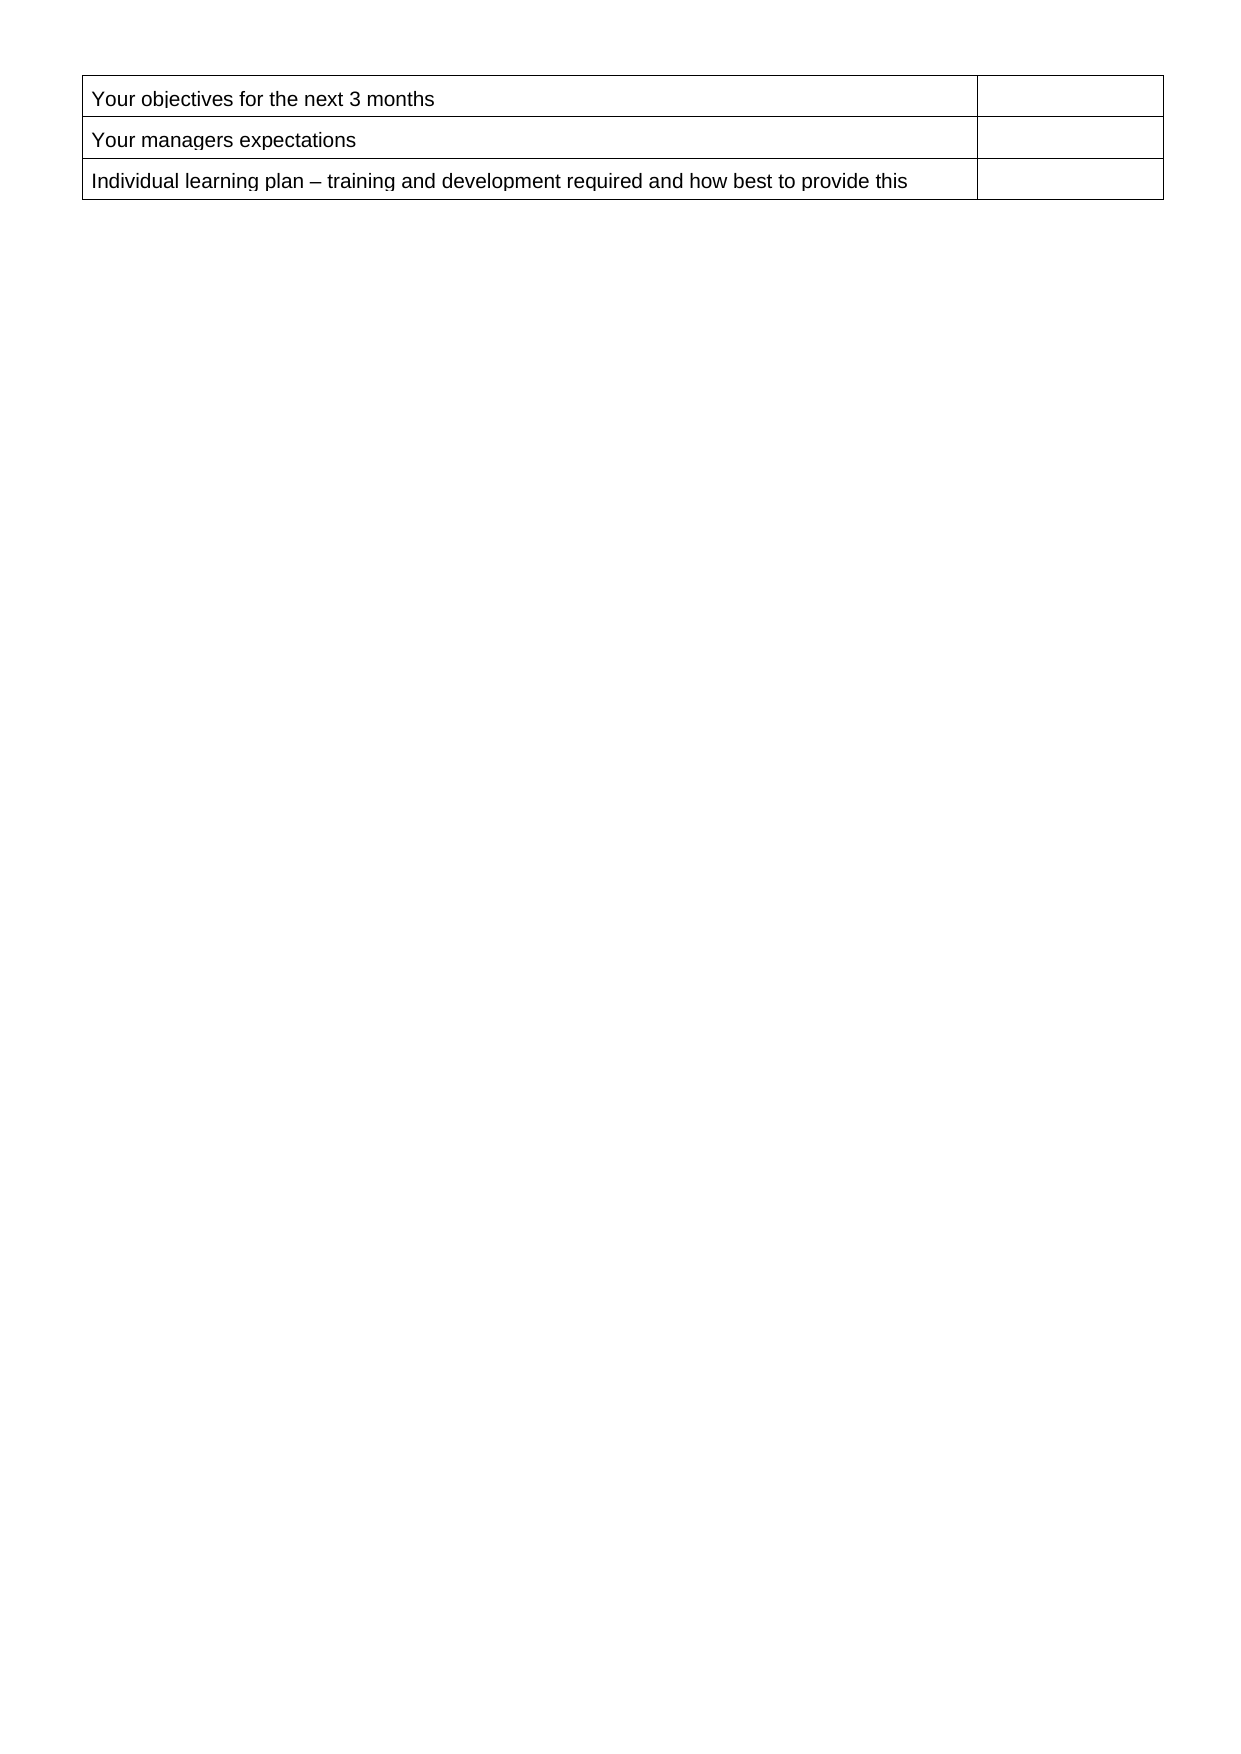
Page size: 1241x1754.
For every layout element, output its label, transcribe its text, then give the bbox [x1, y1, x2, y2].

table_cell Individual learning plan – training and development required and how best to provide this [83, 159, 977, 199]
table_cell [978, 159, 1163, 199]
table_cell Your managers expectations [83, 117, 977, 157]
table_cell Your objectives for the next 3 months [83, 76, 977, 116]
table_cell [978, 76, 1163, 116]
table_cell [978, 117, 1163, 157]
